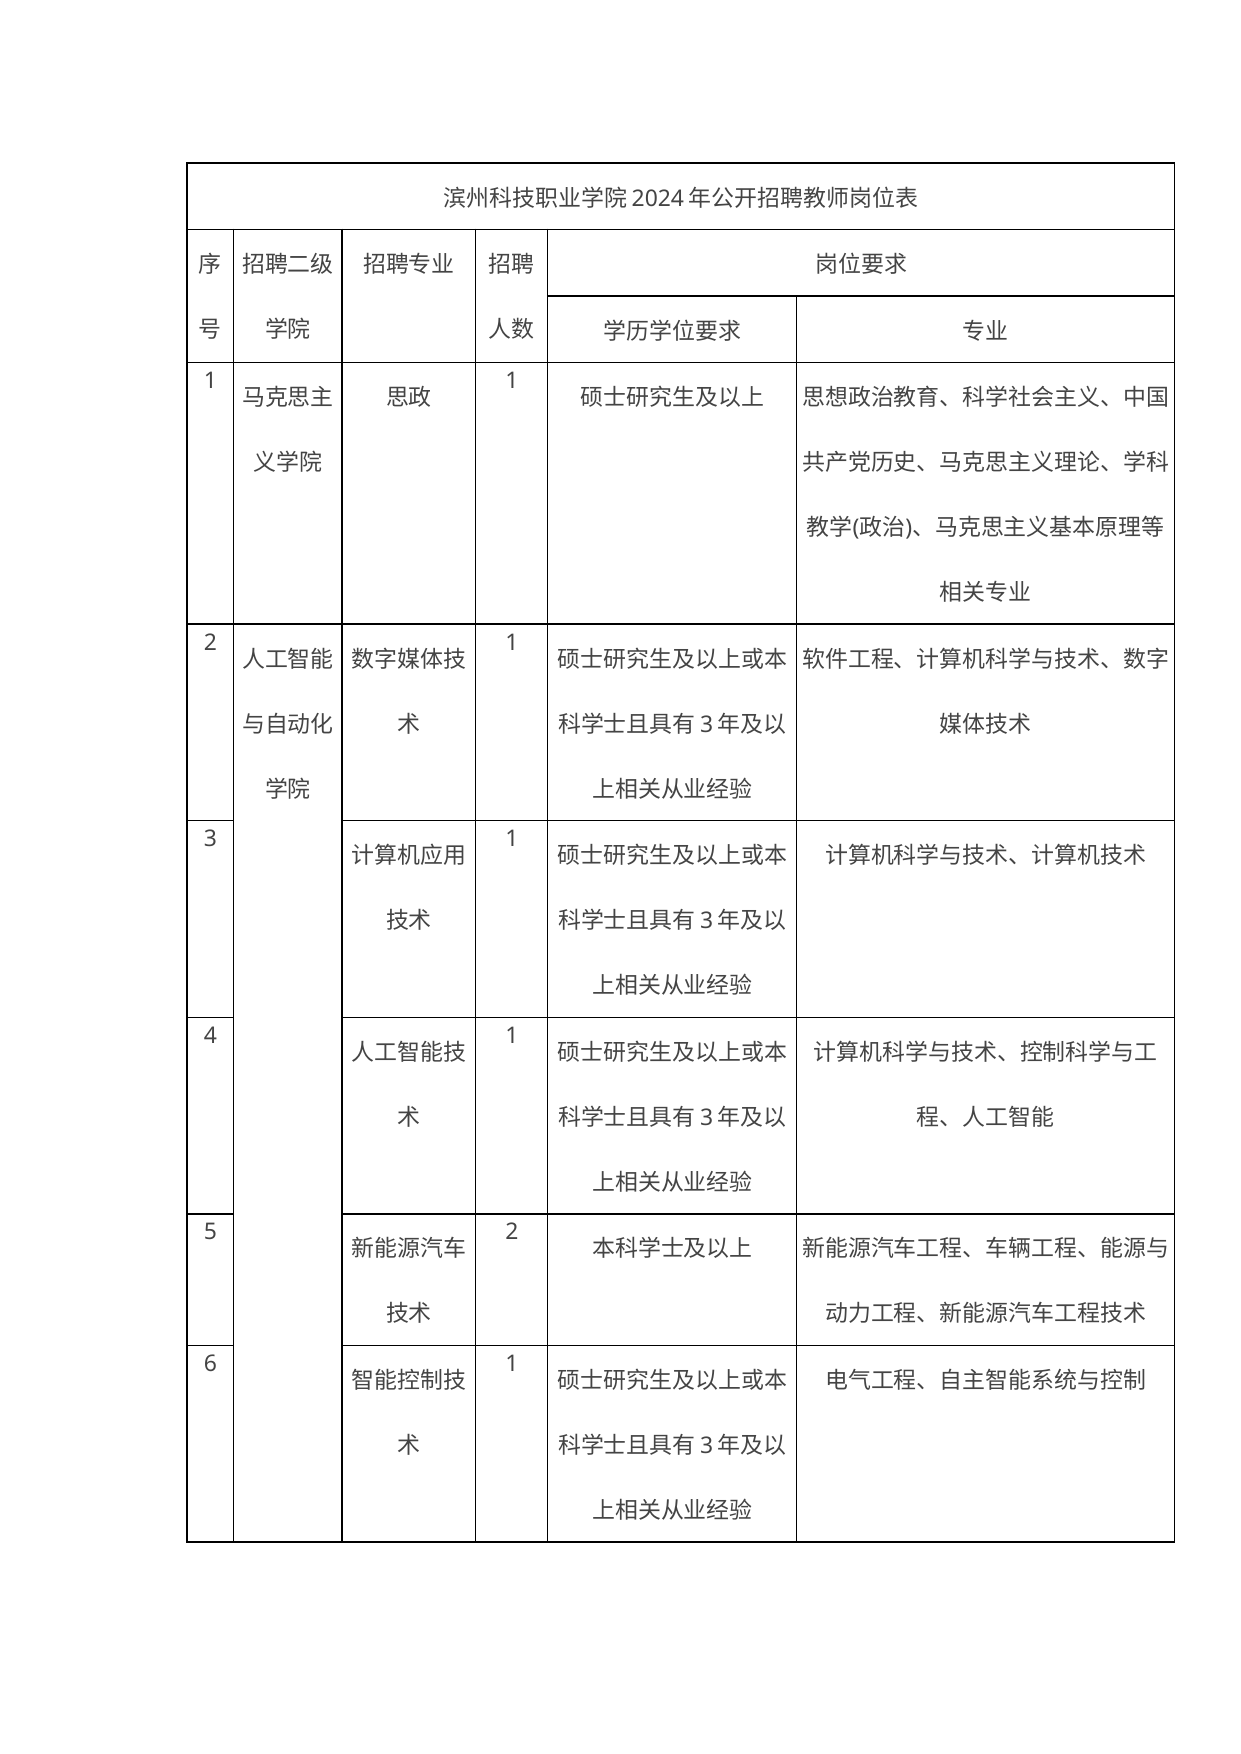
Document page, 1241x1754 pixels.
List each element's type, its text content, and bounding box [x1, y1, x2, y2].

table_cell 1 [476, 363, 547, 623]
table_cell 马克思主义学院 [234, 363, 341, 623]
table_cell 数字媒体技术 [343, 625, 475, 820]
table_cell 2 [188, 625, 233, 820]
table_cell 软件工程、计算机科学与技术、数字媒体技术 [797, 625, 1174, 820]
table_cell 智能控制技术 [343, 1346, 475, 1541]
table_cell 岗位要求 [548, 230, 1174, 295]
table_cell 思政 [343, 363, 475, 623]
table_cell 招聘二级学院 [234, 230, 341, 362]
table_cell 专业 [797, 297, 1174, 362]
table_cell 4 [188, 1018, 233, 1213]
table_header 滨州科技职业学院2024年公开招聘教师岗位表 [188, 164, 1174, 228]
table_cell 招聘 人数 [476, 230, 547, 362]
table_cell 6 [188, 1346, 233, 1541]
table_cell 新能源汽车技术 [343, 1215, 475, 1344]
table_cell 硕士研究生及以上 [548, 363, 796, 623]
table_cell 计算机应用技术 [343, 821, 475, 1016]
table_cell 2 [476, 1215, 547, 1344]
table_cell 硕士研究生及以上或本科学士且具有3年及以上相关从业经验 [548, 1018, 796, 1213]
table_cell 人工智能技术 [343, 1018, 475, 1213]
table_cell 5 [188, 1215, 233, 1344]
table_cell 硕士研究生及以上或本科学士且具有3年及以上相关从业经验 [548, 821, 796, 1016]
table_cell 思想政治教育、科学社会主义、中国共产党历史、马克思主义理论、学科教学(政治)、马克思主义基本原理等相关专业 [797, 363, 1174, 623]
table_cell 计算机科学与技术、控制科学与工程、人工智能 [797, 1018, 1174, 1213]
table_cell 新能源汽车工程、车辆工程、能源与动力工程、新能源汽车工程技术 [797, 1215, 1174, 1344]
table_cell 1 [476, 821, 547, 1016]
table_cell 1 [188, 363, 233, 623]
table_cell 序号 [188, 230, 233, 362]
table_cell 1 [476, 1018, 547, 1213]
table_cell 3 [188, 821, 233, 1016]
table_cell 1 [476, 625, 547, 820]
table_cell 本科学士及以上 [548, 1215, 796, 1344]
table_cell 硕士研究生及以上或本科学士且具有3年及以上相关从业经验 [548, 625, 796, 820]
table_cell 招聘专业 [343, 230, 475, 362]
table_cell 计算机科学与技术、计算机技术 [797, 821, 1174, 1016]
table_cell 1 [476, 1346, 547, 1541]
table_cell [548, 1346, 796, 1541]
table_cell 电气工程、自主智能系统与控制 [797, 1346, 1174, 1541]
table_cell 学历学位要求 [548, 297, 796, 362]
table_cell 人工智能与自动化学院 [234, 625, 341, 1541]
